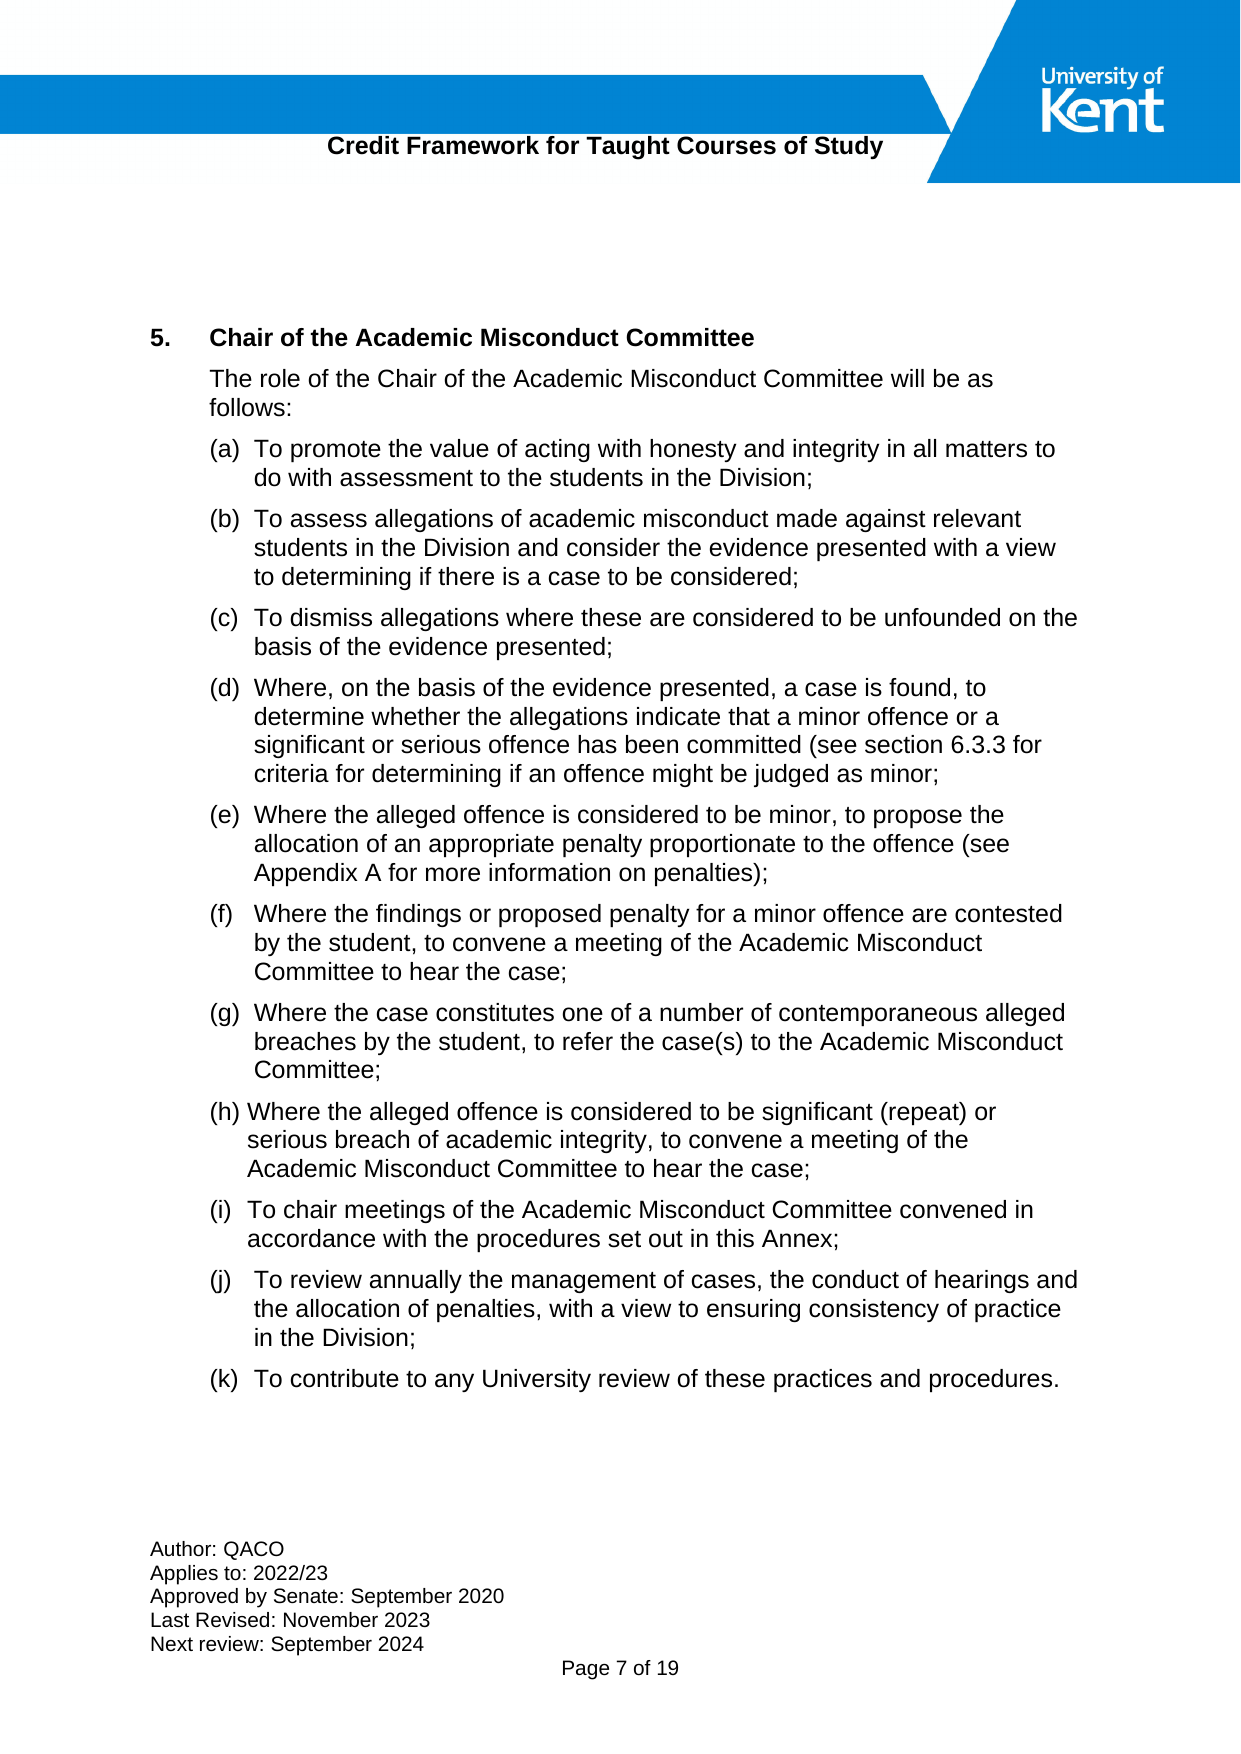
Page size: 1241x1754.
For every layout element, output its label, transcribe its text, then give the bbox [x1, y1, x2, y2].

subtitle Chair of the Academic Misconduct Committee [150, 323, 1090, 351]
picture [0, 0, 1241, 184]
text The role of the Chair of the Academic Misconduct Committee will be as follows: [209, 364, 1080, 421]
list To assess allegations of academic misconduct made against relevant students in the Division and consider the evidence presented with a view to determining if there is a case to be considered; [209, 504, 1080, 590]
list To promote the value of acting with honesty and integrity in all matters to do with assessment to the students in the Division; [209, 434, 1080, 491]
list To chair meetings of the Academic Misconduct Committee convened in accordance with the procedures set out in this Annex; [209, 1195, 1080, 1253]
list Where, on the basis of the evidence presented, a case is found, to determine whether the allegations indicate that a minor offence or a significant or serious offence has been committed (see section 6.3.3 for criteria for determining if an offence might be judged as minor; [209, 673, 1080, 788]
list Where the alleged offence is considered to be significant (repeat) or serious breach of academic integrity, to convene a meeting of the Academic Misconduct Committee to hear the case; [209, 1096, 1080, 1183]
list Where the findings or proposed penalty for a minor offence are contested by the student, to convene a meeting of the Academic Misconduct Committee to hear the case; [209, 899, 1080, 985]
list To dismiss allegations where these are considered to be unfounded on the basis of the evidence presented; [209, 603, 1080, 660]
list Where the case constitutes one of a number of contemporaneous alleged breaches by the student, to refer the case(s) to the Academic Misconduct Committee; [209, 998, 1080, 1084]
list To contribute to any University review of these practices and procedures. [209, 1364, 1080, 1393]
list To review annually the management of cases, the conduct of hearings and the allocation of penalties, with a view to ensuring consistency of practice in the Division; [209, 1265, 1080, 1351]
list Where the alleged offence is considered to be minor, to propose the allocation of an appropriate penalty proportionate to the offence (see Appendix A for more information on penalties); [209, 800, 1080, 886]
